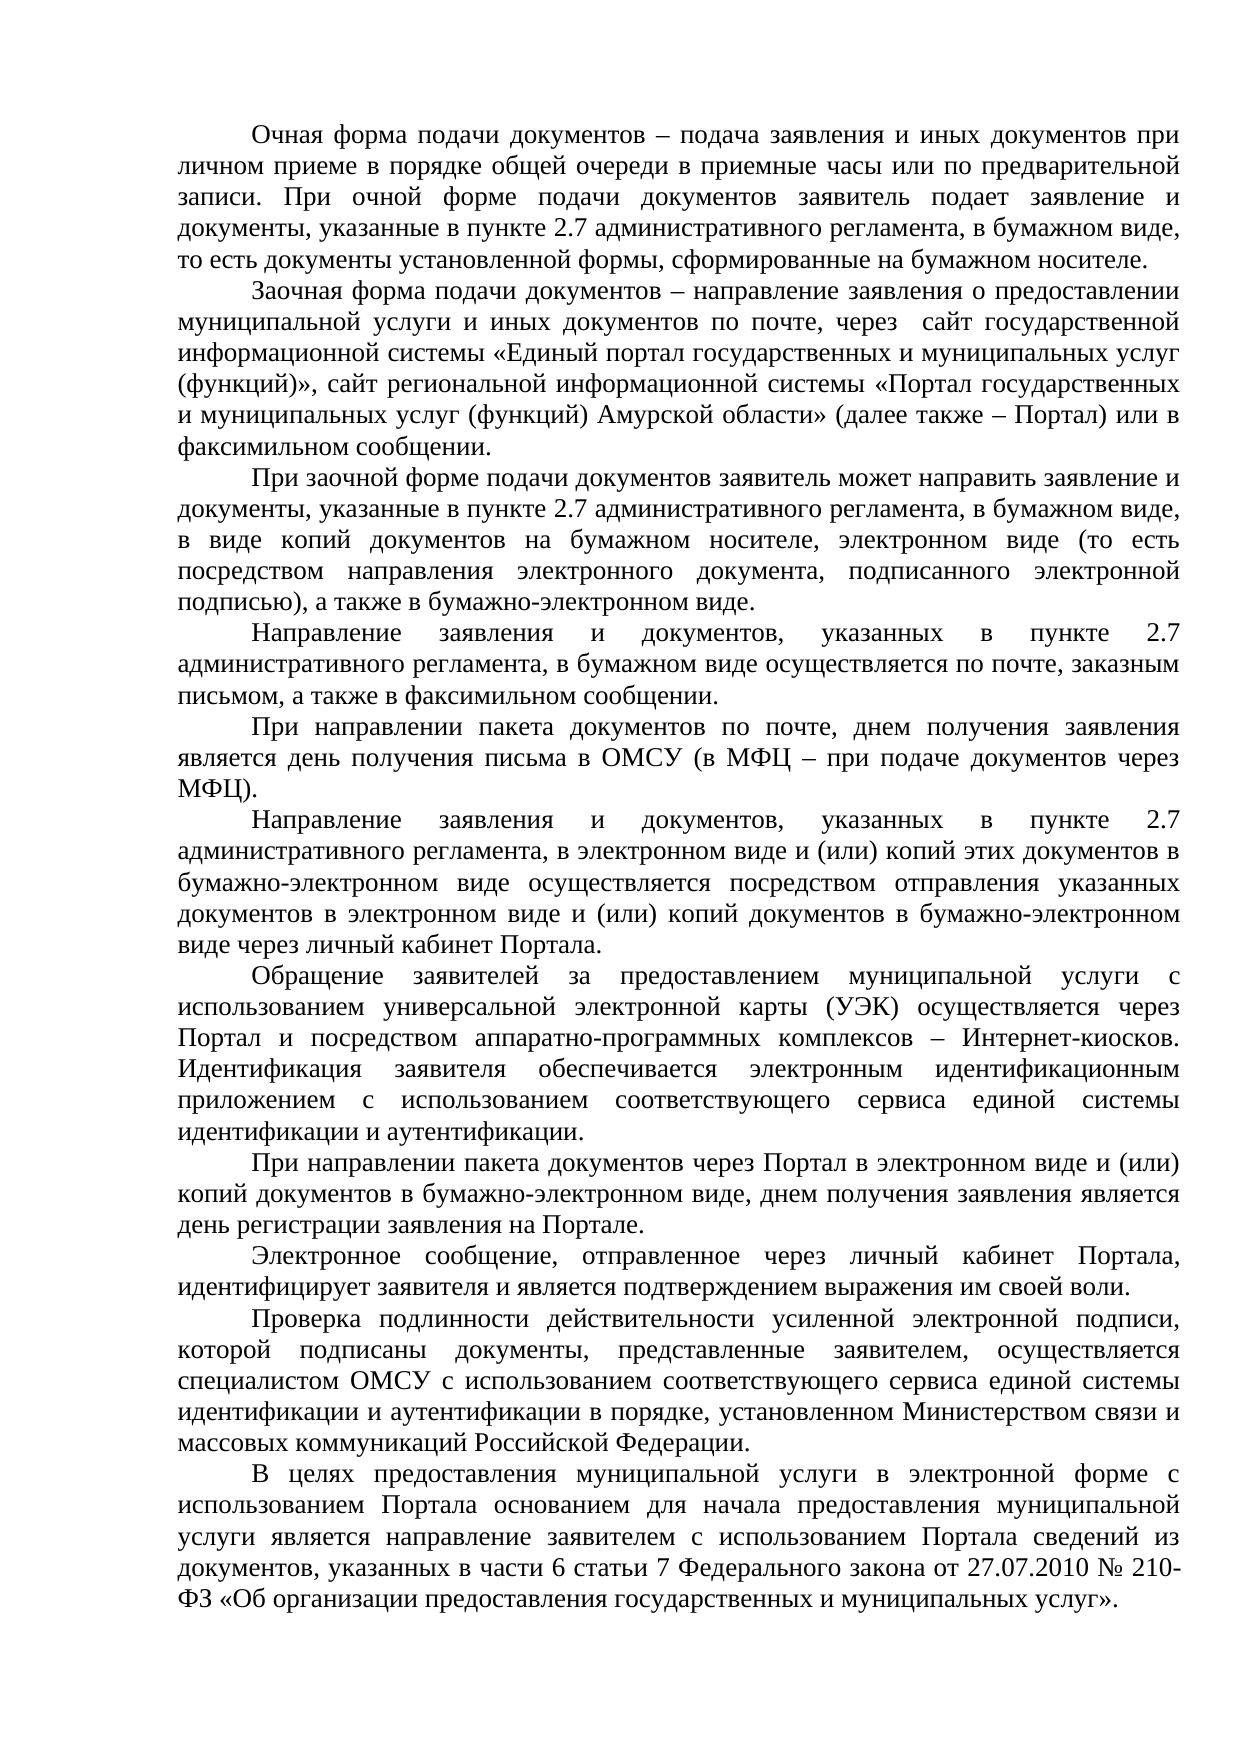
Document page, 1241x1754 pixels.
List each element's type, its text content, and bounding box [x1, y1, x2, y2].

text Заочная форма подачи документов – направление заявления о предоставлении муниципальной услуги и иных документов по почте, через сайт государственной информационной системы «Единый портал государственных и муниципальных услуг (функций)», сайт региональной информационной системы «Портал государственных и муниципальных услуг (функций) Амурской области» (далее также – Портал) или в факсимильном сообщении. [177, 274, 1181, 461]
text Проверка подлинности действительности усиленной электронной подписи, которой подписаны документы, представленные заявителем, осуществляется специалистом ОМСУ с использованием соответствующего сервиса единой системы идентификации и аутентификации в порядке, установленном Министерством связи и массовых коммуникаций Российской Федерации. [177, 1302, 1181, 1457]
text Направление заявления и документов, указанных в пункте 2.7 административного регламента, в электронном виде и (или) копий этих документов в бумажно-электронном виде осуществляется посредством отправления указанных документов в электронном виде и (или) копий документов в бумажно-электронном виде через личный кабинет Портала. [177, 803, 1181, 959]
text Электронное сообщение, отправленное через личный кабинет Портала, идентифицирует заявителя и является подтверждением выражения им своей воли. [177, 1239, 1181, 1302]
text При заочной форме подачи документов заявитель может направить заявление и документы, указанные в пункте 2.7 административного регламента, в бумажном виде, в виде копий документов на бумажном носителе, электронном виде (то есть посредством направления электронного документа, подписанного электронной подписью), а также в бумажно-электронном виде. [177, 461, 1181, 616]
text В целях предоставления муниципальной услуги в электронной форме с использованием Портала основанием для начала предоставления муниципальной услуги является направление заявителем с использованием Портала сведений из документов, указанных в части 6 статьи 7 Федерального закона от 27.07.2010 № 210-ФЗ «Об организации предоставления государственных и муниципальных услуг». [177, 1457, 1181, 1613]
text Очная форма подачи документов – подача заявления и иных документов при личном приеме в порядке общей очереди в приемные часы или по предварительной записи. При очной форме подачи документов заявитель подает заявление и документы, указанные в пункте 2.7 административного регламента, в бумажном виде, то есть документы установленной формы, сформированные на бумажном носителе. [177, 118, 1181, 274]
text Направление заявления и документов, указанных в пункте 2.7 административного регламента, в бумажном виде осуществляется по почте, заказным письмом, а также в факсимильном сообщении. [177, 616, 1181, 710]
text При направлении пакета документов через Портал в электронном виде и (или) копий документов в бумажно-электронном виде, днем получения заявления является день регистрации заявления на Портале. [177, 1146, 1181, 1239]
text При направлении пакета документов по почте, днем получения заявления является день получения письма в ОМСУ (в МФЦ – при подаче документов через МФЦ). [177, 710, 1181, 803]
text Обращение заявителей за предоставлением муниципальной услуги с использованием универсальной электронной карты (УЭК) осуществляется через Портал и посредством аппаратно-программных комплексов – Интернет-киосков. Идентификация заявителя обеспечивается электронным идентификационным приложением с использованием соответствующего сервиса единой системы идентификации и аутентификации. [177, 959, 1181, 1146]
